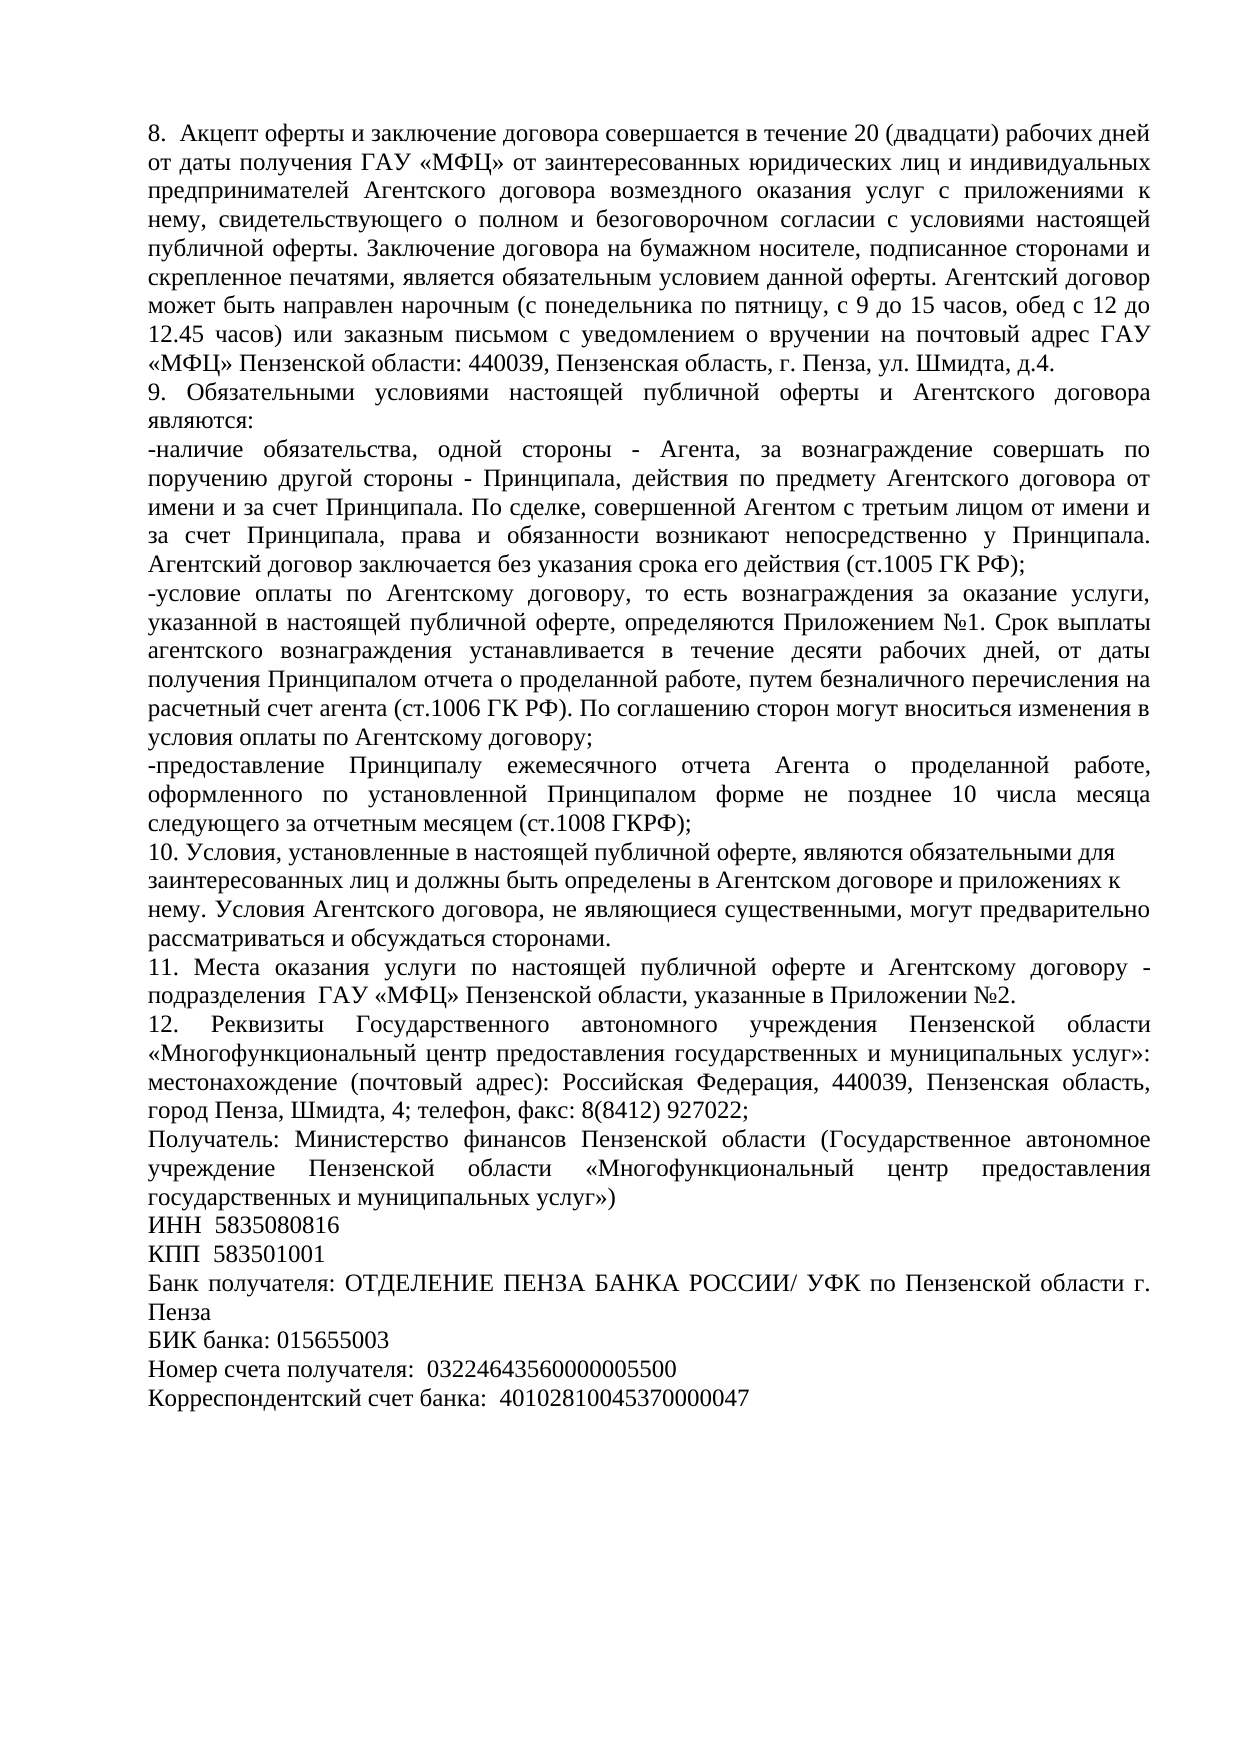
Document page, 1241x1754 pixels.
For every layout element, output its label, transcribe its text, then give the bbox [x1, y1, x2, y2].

text -наличие обязательства, одной стороны - Агента, за вознаграждение совершать по поручению другой стороны - Принципала, действия по предмету Агентского договора от имени и за счет Принципала. По сделке, совершенной Агентом с третьим лицом от имени и за счет Принципала, права и обязанности возникают непосредственно у Принципала. Агентский договор заключается без указания срока его действия (ст.1005 ГК РФ); [148, 434, 1152, 578]
text 11. Места оказания услуги по настоящей публичной оферте и Агентскому договору -подразделения ГАУ «МФЦ» Пензенской области, указанные в Приложении №2. [148, 952, 1152, 1009]
text Банк получателя: ОТДЕЛЕНИЕ ПЕНЗА БАНКА РОССИИ/ УФК по Пензенской области г. Пенза [148, 1268, 1152, 1326]
text заинтересованных лиц и должны быть определены в Агентском договоре и приложениях к [148, 866, 1152, 894]
text Корреспондентский счет банка: 40102810045370000047 [148, 1383, 1152, 1412]
text ИНН 5835080816 [148, 1211, 1152, 1239]
text -условие оплаты по Агентскому договору, то есть вознаграждения за оказание услуги, указанной в настоящей публичной оферте, определяются Приложением №1. Срок выплаты агентского вознаграждения устанавливается в течение десяти рабочих дней, от даты получения Принципалом отчета о проделанной работе, путем безналичного перечисления на расчетный счет агента (ст.1006 ГК РФ). По соглашению сторон могут вноситься изменения в условия оплаты по Агентскому договору; [148, 578, 1152, 751]
text Получатель: Министерство финансов Пензенской области (Государственное автономное учреждение Пензенской области «Многофункциональный центр предоставления государственных и муниципальных услуг») [148, 1124, 1152, 1211]
text 12. Реквизиты Государственного автономного учреждения Пензенской области «Многофункциональный центр предоставления государственных и муниципальных услуг»: местонахождение (почтовый адрес): Российская Федерация, 440039, Пензенская область, город Пенза, Шмидта, 4; телефон, факс: 8(8412) 927022; [148, 1009, 1152, 1124]
text БИК банка: 015655003 [148, 1326, 1152, 1354]
text 10. Условия, установленные в настоящей публичной оферте, являются обязательными для [148, 837, 1152, 866]
text -предоставление Принципалу ежемесячного отчета Агента о проделанной работе, оформленного по установленной Принципалом форме не позднее 10 числа месяца следующего за отчетным месяцем (ст.1008 ГКРФ); [148, 751, 1152, 837]
text 9. Обязательными условиями настоящей публичной оферты и Агентского договора являются: [148, 377, 1152, 434]
text КПП 583501001 [148, 1239, 1152, 1268]
text 8. Акцепт оферты и заключение договора совершается в течение 20 (двадцати) рабочих дней от даты получения ГАУ «МФЦ» от заинтересованных юридических лиц и индивидуальных предпринимателей Агентского договора возмездного оказания услуг с приложениями к нему, свидетельствующего о полном и безоговорочном согласии с условиями настоящей публичной оферты. Заключение договора на бумажном носителе, подписанное сторонами и скрепленное печатями, является обязательным условием данной оферты. Агентский договор может быть направлен нарочным (с понедельника по пятницу, с 9 до 15 часов, обед с 12 до 12.45 часов) или заказным письмом с уведомлением о вручении на почтовый адрес ГАУ «МФЦ» Пензенской области: 440039, Пензенская область, г. Пенза, ул. Шмидта, д.4. [148, 118, 1152, 377]
text нему. Условия Агентского договора, не являющиеся существенными, могут предварительно рассматриваться и обсуждаться сторонами. [148, 894, 1152, 952]
text Номер счета получателя: 03224643560000005500 [148, 1354, 1152, 1383]
